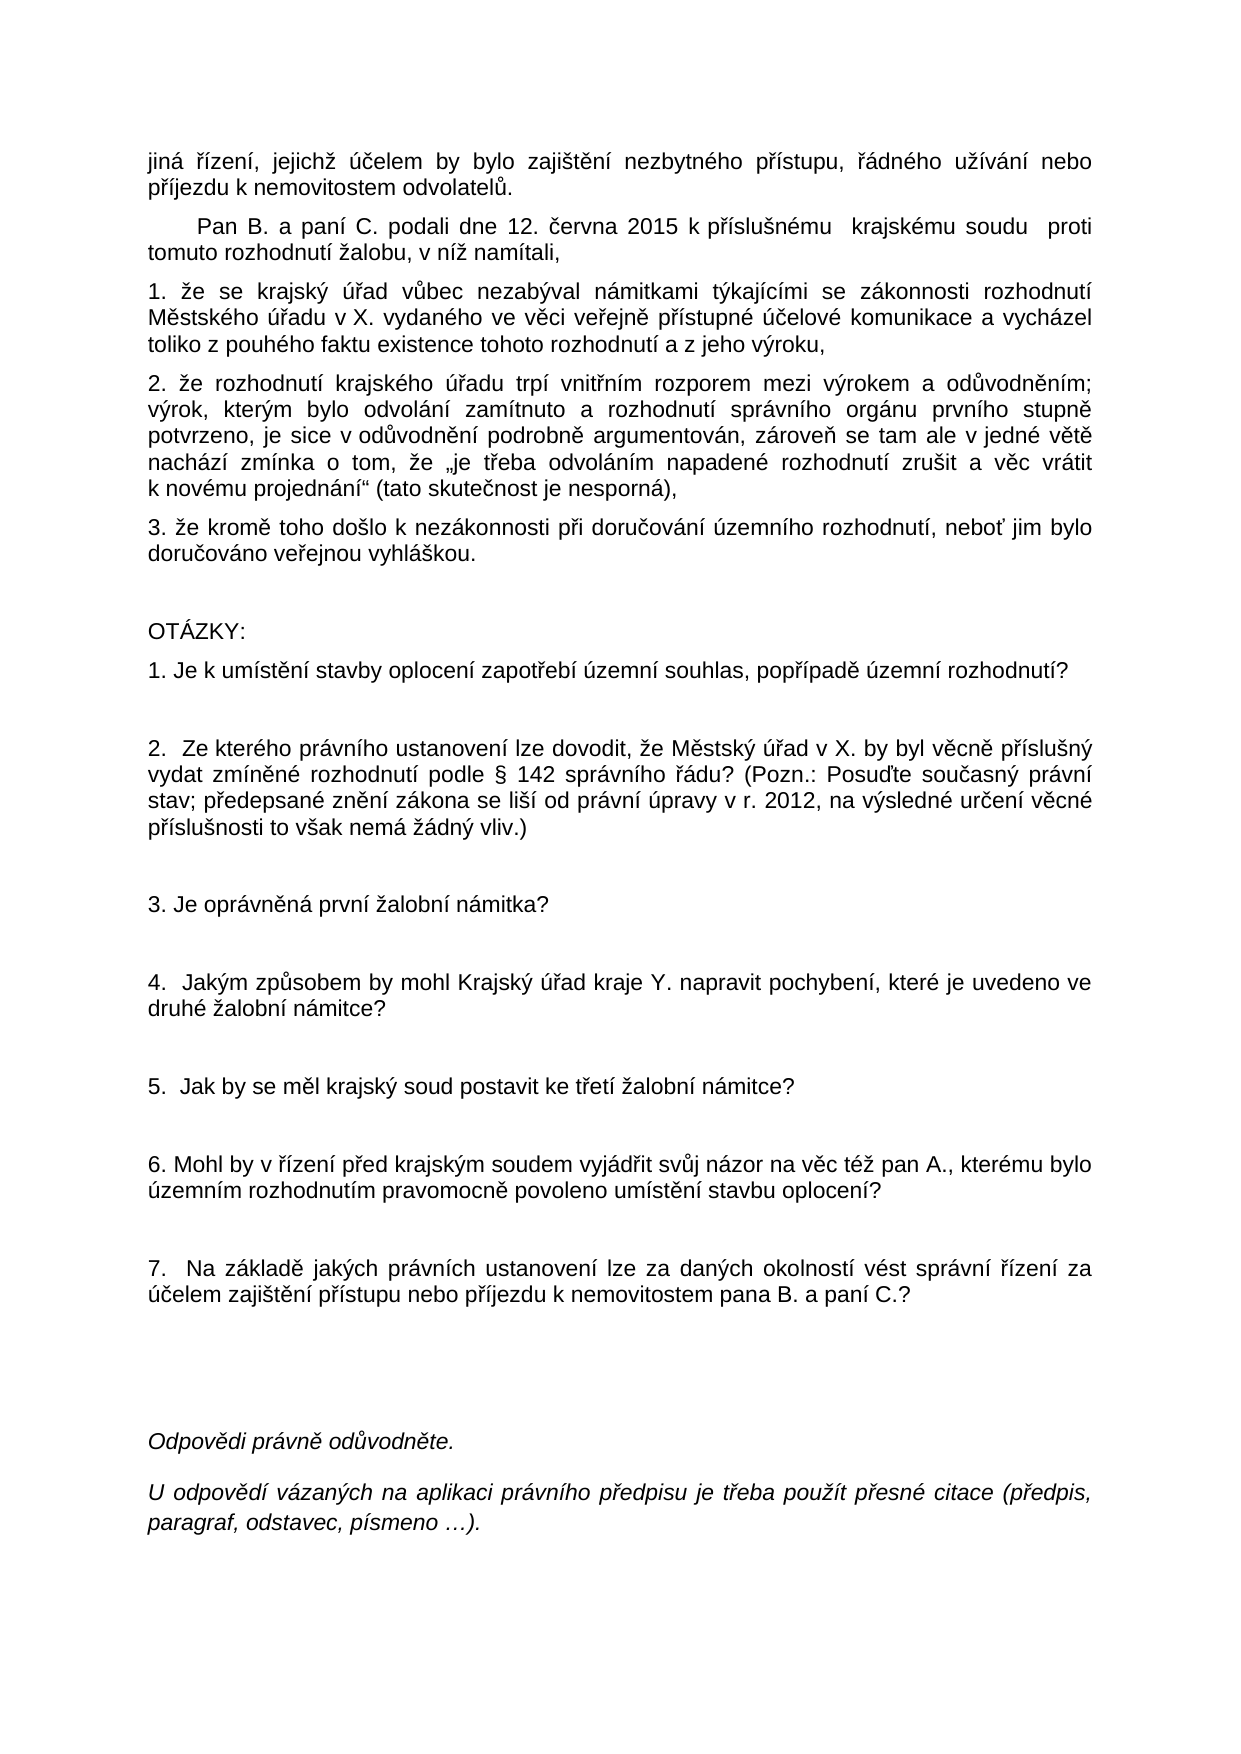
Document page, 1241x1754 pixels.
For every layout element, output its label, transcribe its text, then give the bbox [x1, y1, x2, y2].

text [148, 148, 1093, 200]
text 2. Ze kterého právního ustanovení lze dovodit, že Městský úřad v X. by byl věcně příslušný vydat zmíněné rozhodnutí podle § 142 správního řádu? (Pozn.: Posuďte současný právní stav; předepsané znění zákona se liší od právní úpravy v r. 2012, na výsledné určení věcné příslušnosti to však nemá žádný vliv.) [148, 734, 1093, 840]
text 3. že kromě toho došlo k nezákonnosti při doručování územního rozhodnutí, neboť jim bylo doručováno veřejnou vyhláškou. [148, 514, 1093, 567]
text 2. že rozhodnutí krajského úřadu trpí vnitřním rozporem mezi výrokem a odůvodněním; výrok, kterým bylo odvolání zamítnuto a rozhodnutí správního orgánu prvního stupně potvrzeno, je sice v odůvodnění podrobně argumentován, zároveň se tam ale v jedné větě nachází zmínka o tom, že „je třeba odvoláním napadené rozhodnutí zrušit a věc vrátit k novému projednání“ (tato skutečnost je nesporná), [148, 369, 1093, 501]
text U odpovědí vázaných na aplikaci právního předpisu je třeba použít přesné citace (předpis, paragraf, odstavec, písmeno …). [148, 1479, 1093, 1535]
text 6. Mohl by v řízení před krajským soudem vyjádřit svůj názor na věc též pan A., kterému bylo územním rozhodnutím pravomocně povoleno umístění stavbu oplocení? [148, 1151, 1093, 1203]
text Odpovědi právně odůvodněte. [148, 1428, 1093, 1454]
text 7. Na základě jakých právních ustanovení lze za daných okolností vést správní řízení za účelem zajištění přístupu nebo příjezdu k nemovitostem pana B. a paní C.? [148, 1255, 1093, 1307]
text Pan B. a paní C. podali dne 12. června 2015 k příslušnému krajskému soudu proti tomuto rozhodnutí žalobu, v níž namítali, [148, 213, 1093, 266]
text 4. Jakým způsobem by mohl Krajský úřad kraje Y. napravit pochybení, které je uvedeno ve druhé žalobní námitce? [148, 969, 1093, 1022]
text 1. Je k umístění stavby oplocení zapotřebí územní souhlas, popřípadě územní rozhodnutí? [148, 657, 1093, 683]
text 3. Je oprávněná první žalobní námitka? [148, 891, 1093, 918]
text 1. že se krajský úřad vůbec nezabýval námitkami týkajícími se zákonnosti rozhodnutí Městského úřadu v X. vydaného ve věci veřejně přístupné účelové komunikace a vycházel toliko z pouhého faktu existence tohoto rozhodnutí a z jeho výroku, [148, 278, 1093, 357]
text 5. Jak by se měl krajský soud postavit ke třetí žalobní námitce? [148, 1073, 1093, 1099]
text OTÁZKY: [148, 618, 1093, 644]
